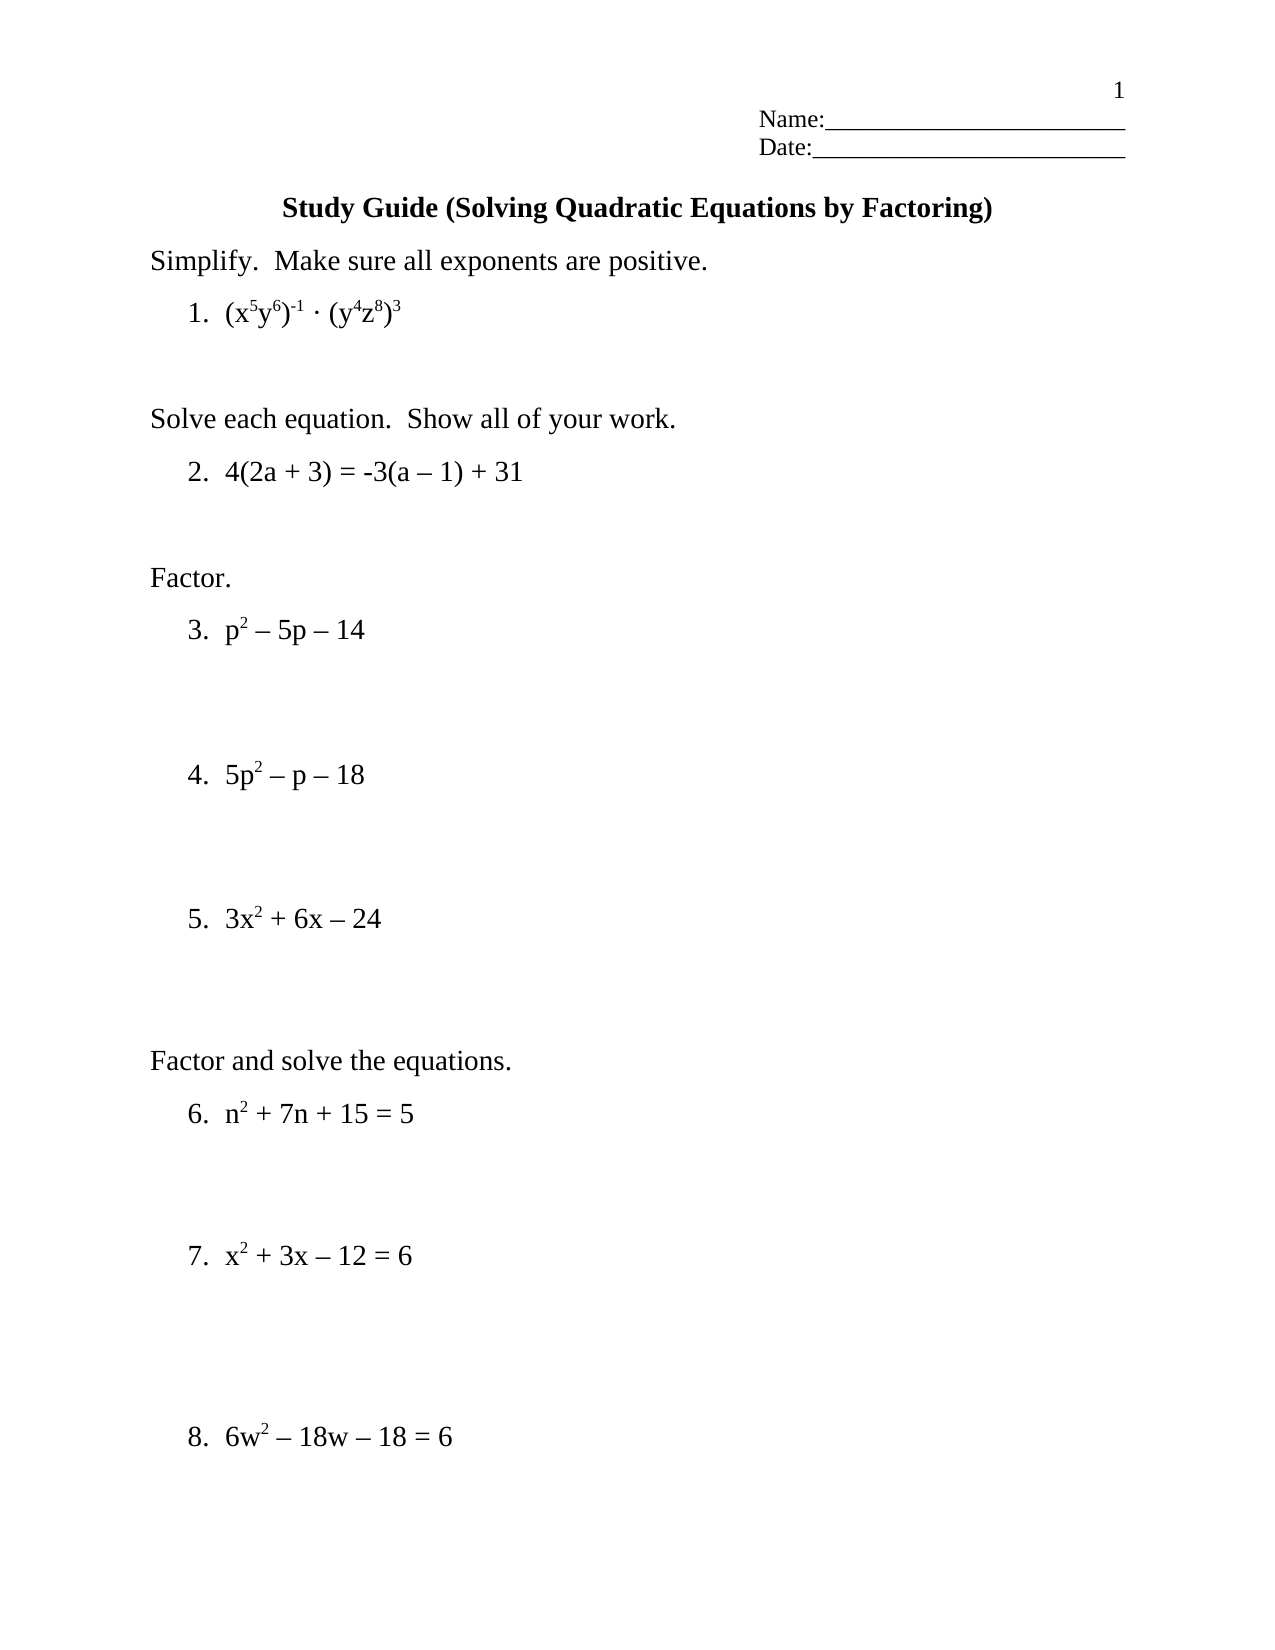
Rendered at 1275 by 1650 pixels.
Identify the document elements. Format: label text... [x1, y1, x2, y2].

text Factor and solve the equations. [150, 1043, 1125, 1077]
text Simplify. Make sure all exponents are positive. [150, 243, 1125, 276]
text Study Guide (Solving Quadratic Equations by Factoring) [150, 190, 1125, 223]
list 4(2a + 3) = -3(a – 1) + 31 [187, 454, 1125, 488]
text Solve each equation. Show all of your work. [150, 401, 1125, 435]
list p2 – 5p – 14 [187, 612, 1125, 646]
list 3x2 + 6x – 24 [187, 902, 1125, 935]
list (x5y6)-1 · (y4z8)3 [187, 296, 1125, 329]
list 5p2 – p – 18 [187, 757, 1125, 791]
text Factor. [150, 560, 1125, 593]
list x2 + 3x – 12 = 6 [187, 1238, 1125, 1272]
list n2 + 7n + 15 = 5 [187, 1096, 1125, 1130]
list 6w2 – 18w – 18 = 6 [187, 1419, 1125, 1452]
